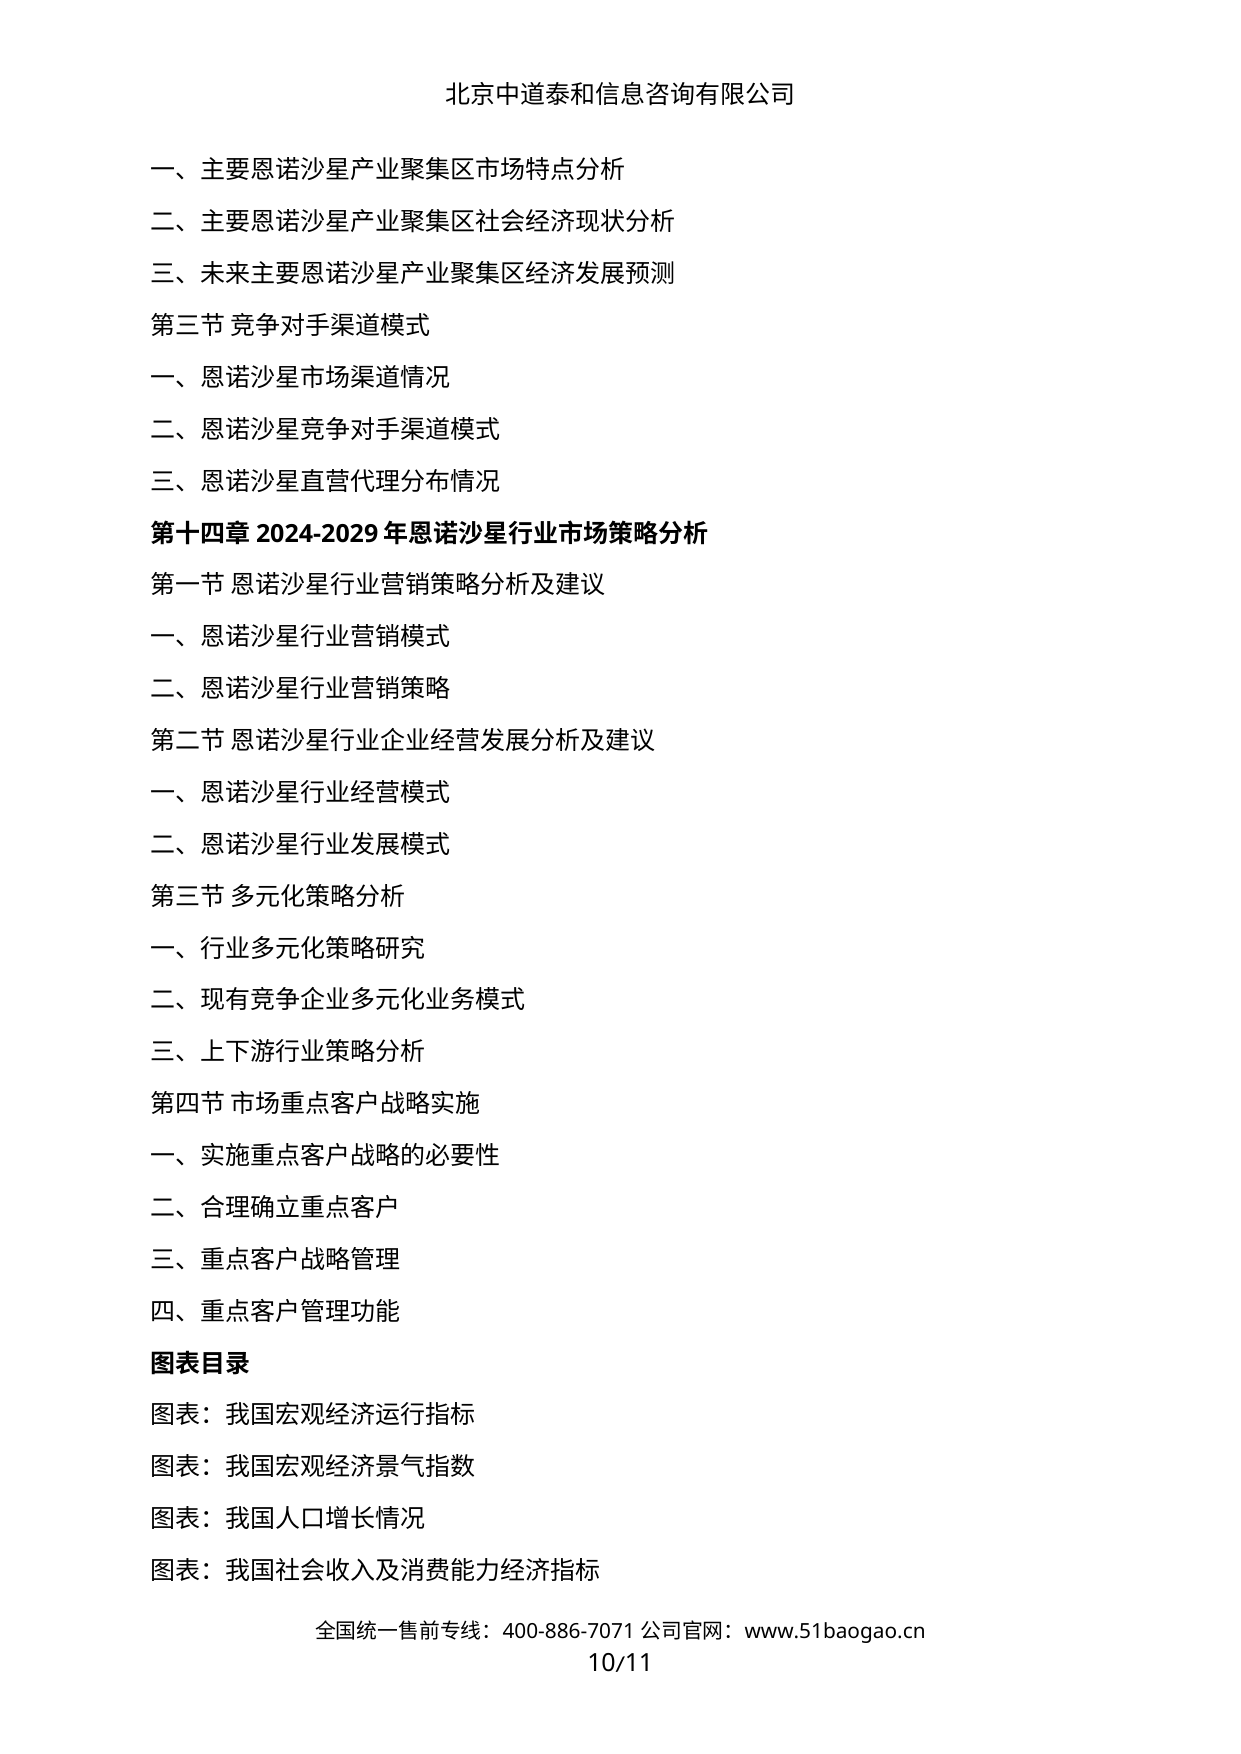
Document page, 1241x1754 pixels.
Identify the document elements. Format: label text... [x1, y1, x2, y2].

text 三、恩诺沙星直营代理分布情况 [150, 461, 1090, 497]
text 三、重点客户战略管理 [150, 1239, 1090, 1276]
text 第二节 恩诺沙星行业企业经营发展分析及建议 [150, 721, 1090, 757]
text 一、恩诺沙星市场渠道情况 [150, 357, 1090, 394]
text 图表：我国人口增长情况 [150, 1499, 1090, 1535]
text 四、重点客户管理功能 [150, 1291, 1090, 1327]
text 二、恩诺沙星竞争对手渠道模式 [150, 409, 1090, 446]
text 一、恩诺沙星行业营销模式 [150, 617, 1090, 653]
text 一、行业多元化策略研究 [150, 928, 1090, 964]
text 二、恩诺沙星行业营销策略 [150, 669, 1090, 705]
text 三、上下游行业策略分析 [150, 1032, 1090, 1068]
text 图表：我国宏观经济景气指数 [150, 1447, 1090, 1483]
text 三、未来主要恩诺沙星产业聚集区经济发展预测 [150, 254, 1090, 290]
text 第三节 竞争对手渠道模式 [150, 306, 1090, 342]
text 第三节 多元化策略分析 [150, 876, 1090, 912]
text 第十四章 2024-2029年恩诺沙星行业市场策略分析 [150, 513, 1090, 549]
text 二、合理确立重点客户 [150, 1187, 1090, 1224]
text 二、现有竞争企业多元化业务模式 [150, 980, 1090, 1016]
text 第四节 市场重点客户战略实施 [150, 1084, 1090, 1120]
text 一、恩诺沙星行业经营模式 [150, 772, 1090, 809]
text 图表：我国社会收入及消费能力经济指标 [150, 1551, 1090, 1587]
text 第一节 恩诺沙星行业营销策略分析及建议 [150, 565, 1090, 601]
text 图表：我国宏观经济运行指标 [150, 1395, 1090, 1431]
text 一、实施重点客户战略的必要性 [150, 1136, 1090, 1172]
text 二、恩诺沙星行业发展模式 [150, 824, 1090, 861]
text 一、主要恩诺沙星产业聚集区市场特点分析 [150, 150, 1090, 186]
text 二、主要恩诺沙星产业聚集区社会经济现状分析 [150, 202, 1090, 238]
text 图表目录 [150, 1343, 1090, 1379]
